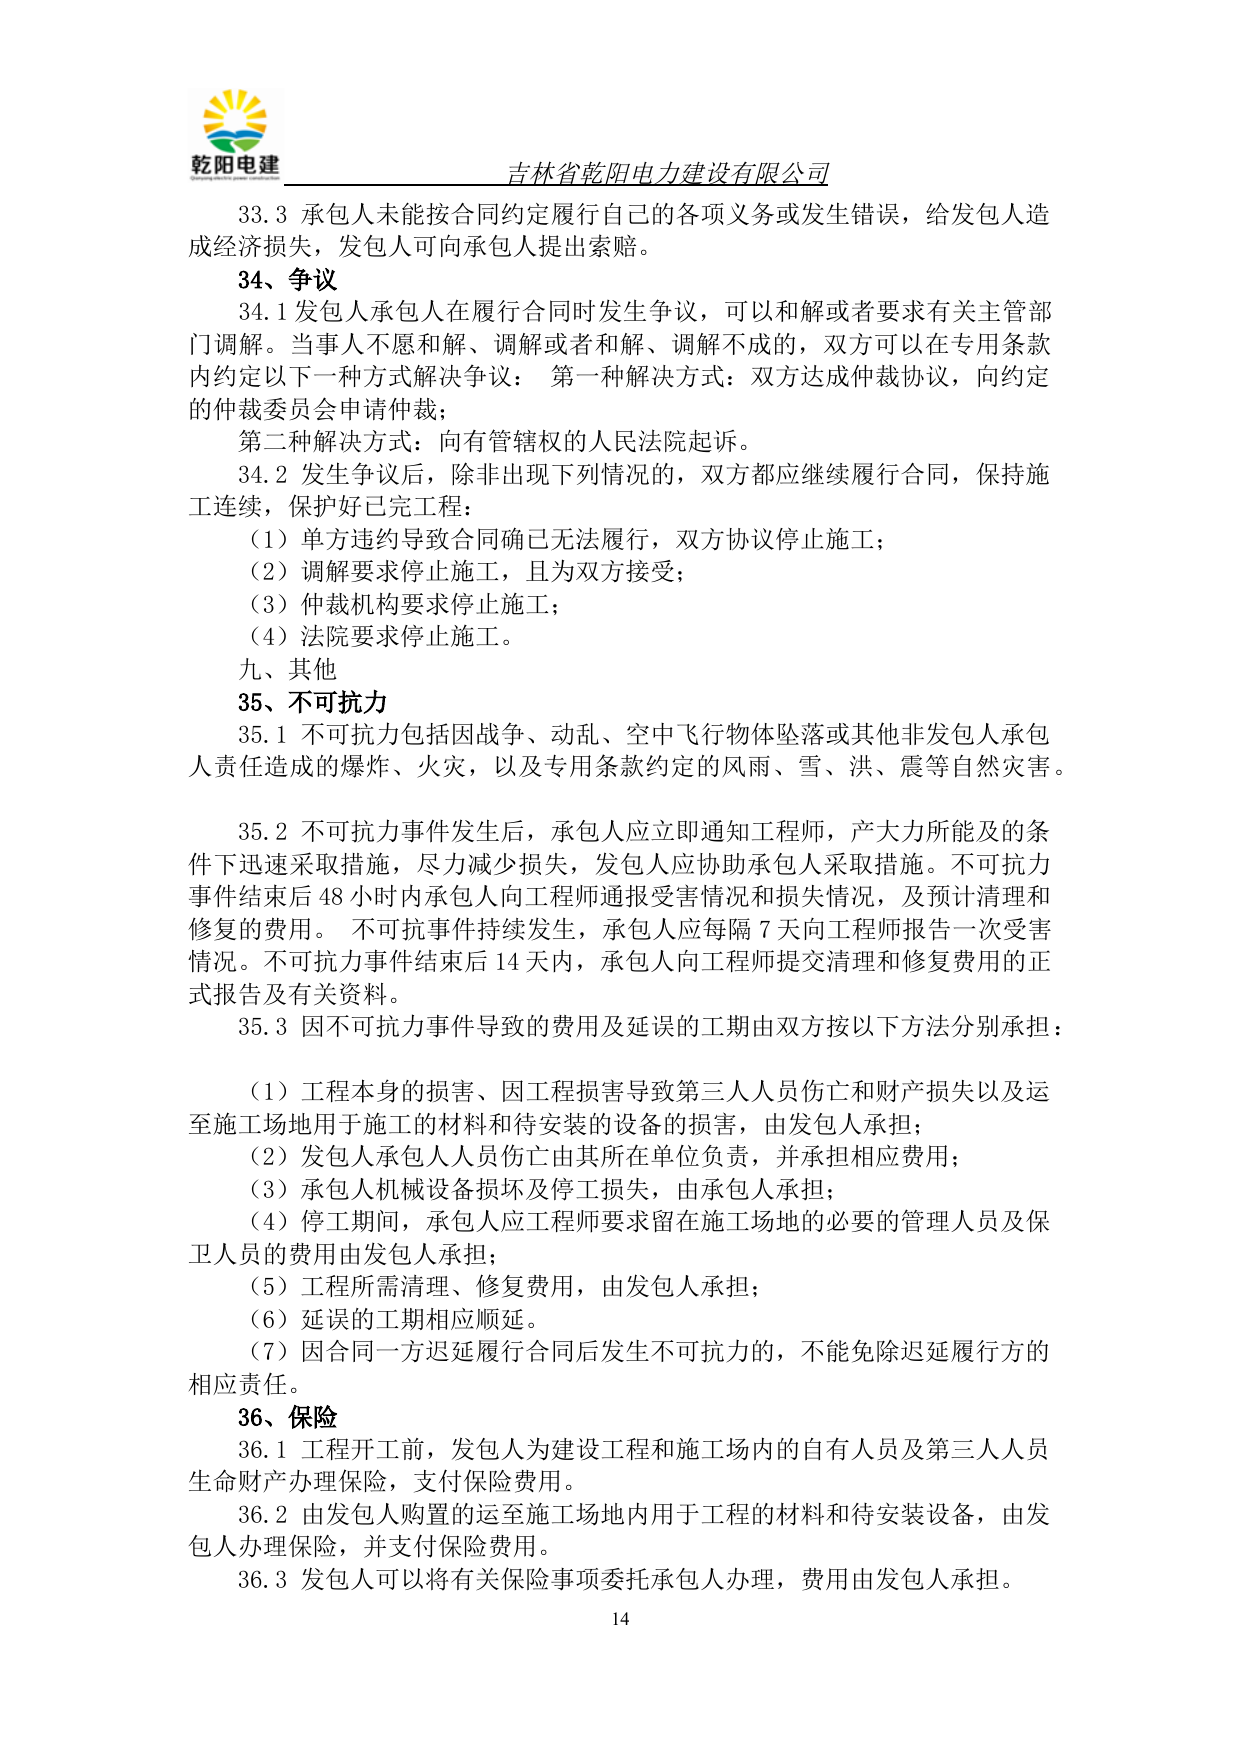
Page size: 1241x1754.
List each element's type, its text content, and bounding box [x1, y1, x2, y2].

text （4）法院要求停止施工。 [187, 619, 1053, 651]
text （3）承包人机械设备损坏及停工损失，由承包人承担； [187, 1171, 1053, 1204]
text 35.2 不可抗力事件发生后，承包人应立即通知工程师，产大力所能及的条件下迅速采取措施，尽力减少损失，发包人应协助承包人采取措施。不可抗力事件结束后48小时内承包人向工程师通报受害情况和损失情况，及预计清理和修复的费用。 不可抗事件持续发生，承包人应每隔7天向工程师报告一次受害情况。不可抗力事件结束后14天内，承包人向工程师提交清理和修复费用的正式报告及有关资料。 [187, 814, 1053, 1009]
text （4）停工期间，承包人应工程师要求留在施工场地的必要的管理人员及保卫人员的费用由发包人承担； [187, 1204, 1053, 1269]
text 34.1发包人承包人在履行合同时发生争议，可以和解或者要求有关主管部门调解。当事人不愿和解、调解或者和解、调解不成的，双方可以在专用条款内约定以下一种方式解决争议： 第一种解决方式：双方达成仲裁协议，向约定的仲裁委员会申请仲裁； [187, 294, 1053, 424]
text （3）仲裁机构要求停止施工； [187, 586, 1053, 619]
text 九、其他 [187, 651, 1053, 684]
picture [187, 88, 285, 183]
text （7）因合同一方迟延履行合同后发生不可抗力的，不能免除迟延履行方的相应责任。 [187, 1334, 1053, 1399]
text （1）工程本身的损害、因工程损害导致第三人人员伤亡和财产损失以及运至施工场地用于施工的材料和待安装的设备的损害，由发包人承担； [187, 1074, 1053, 1139]
text 35.1 不可抗力包括因战争、动乱、空中飞行物体坠落或其他非发包人承包人责任造成的爆炸、火灾，以及专用条款约定的风雨、雪、洪、震等自然灾害。 [187, 716, 1053, 814]
text 33.3 承包人未能按合同约定履行自己的各项义务或发生错误，给发包人造成经济损失，发包人可向承包人提出索赔。 [187, 196, 1053, 261]
text 36.3 发包人可以将有关保险事项委托承包人办理，费用由发包人承担。 [187, 1561, 1053, 1594]
text 36.2 由发包人购置的运至施工场地内用于工程的材料和待安装设备，由发包人办理保险，并支付保险费用。 [187, 1496, 1053, 1561]
text 35、不可抗力 [187, 684, 1053, 716]
text 34、争议 [187, 261, 1053, 294]
text 35.3 因不可抗力事件导致的费用及延误的工期由双方按以下方法分别承担： [187, 1009, 1053, 1074]
text （2）发包人承包人人员伤亡由其所在单位负责，并承担相应费用； [187, 1139, 1053, 1171]
text （6）延误的工期相应顺延。 [187, 1301, 1053, 1334]
text 36.1 工程开工前，发包人为建设工程和施工场内的自有人员及第三人人员生命财产办理保险，支付保险费用。 [187, 1431, 1053, 1496]
text 34.2 发生争议后，除非出现下列情况的，双方都应继续履行合同，保持施工连续，保护好已完工程： [187, 456, 1053, 521]
text （5）工程所需清理、修复费用，由发包人承担； [187, 1269, 1053, 1301]
text 36、保险 [187, 1399, 1053, 1431]
text （2）调解要求停止施工，且为双方接受； [187, 554, 1053, 586]
text （1）单方违约导致合同确已无法履行，双方协议停止施工； [187, 521, 1053, 554]
text 第二种解决方式：向有管辖权的人民法院起诉。 [187, 424, 1053, 456]
